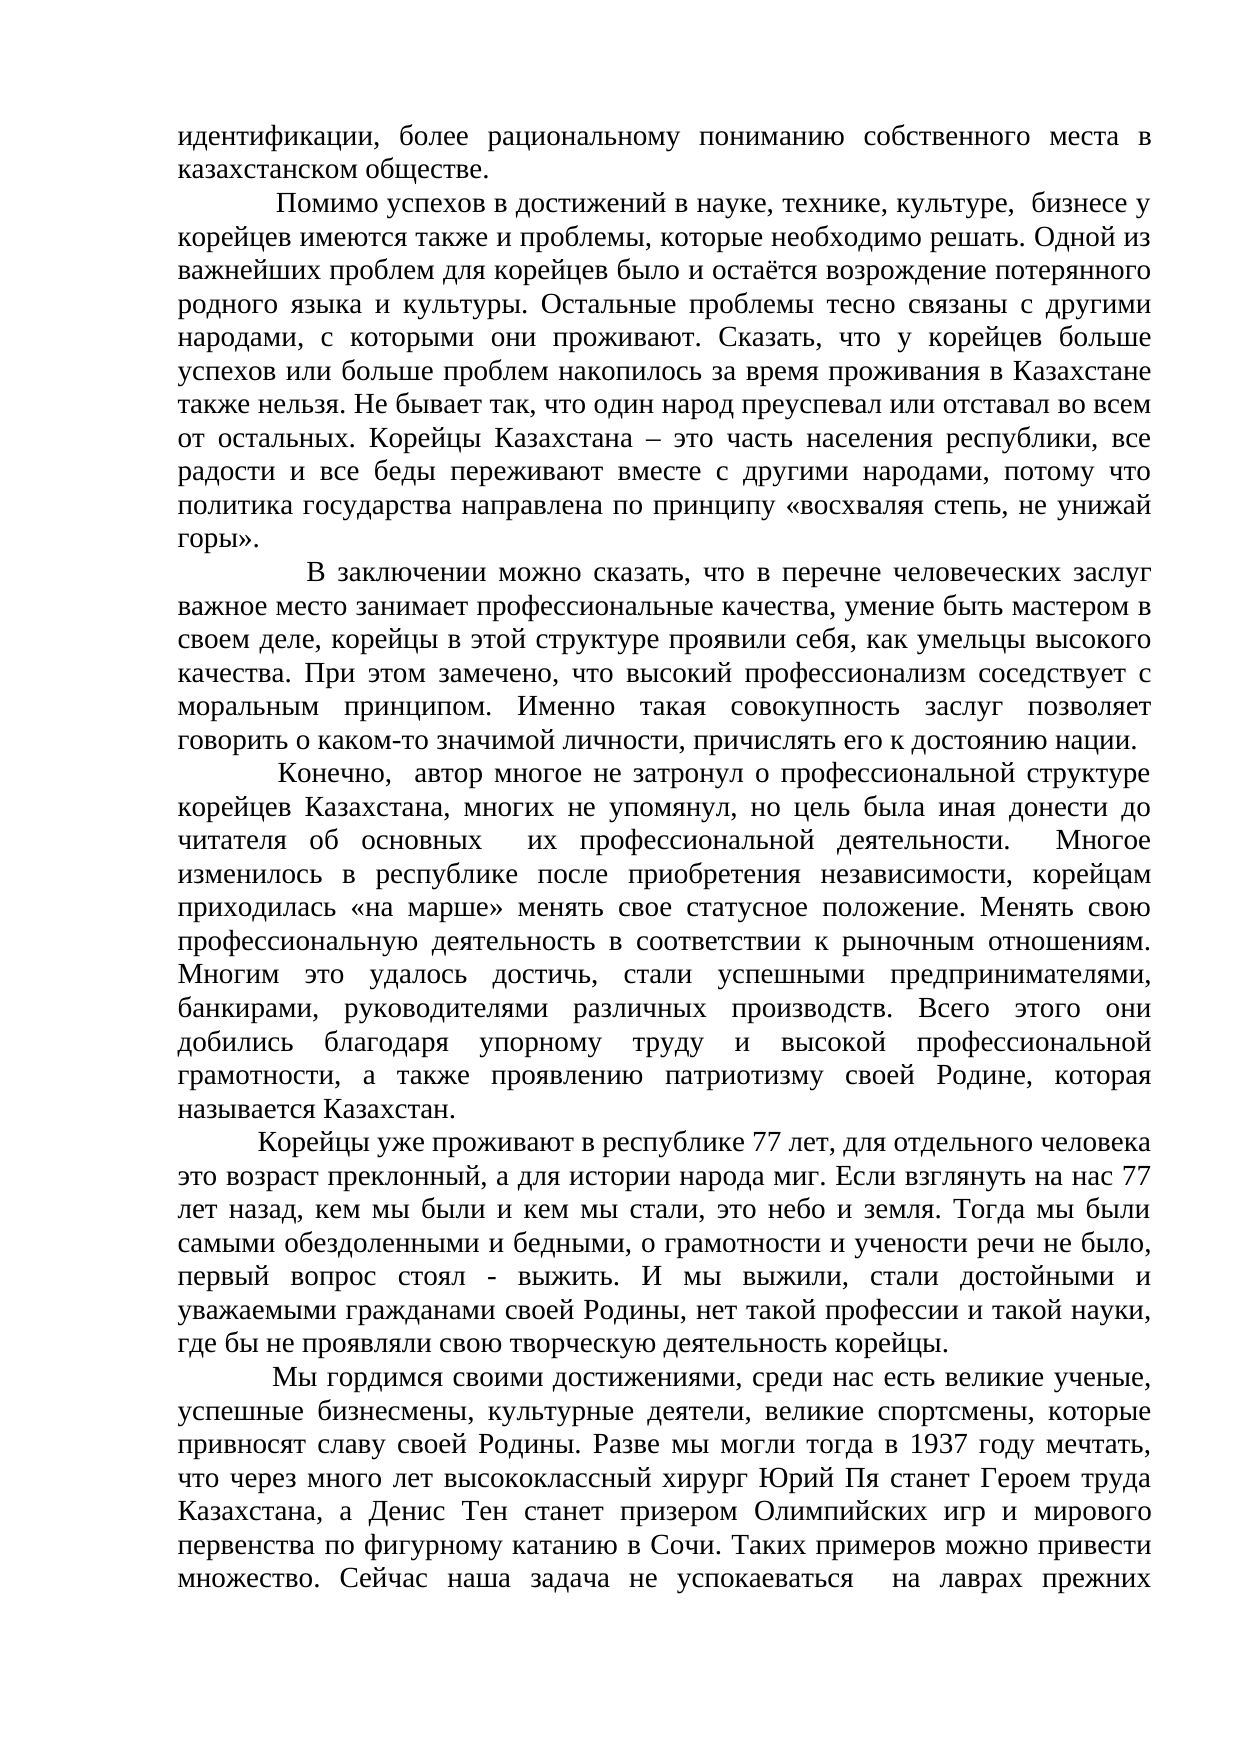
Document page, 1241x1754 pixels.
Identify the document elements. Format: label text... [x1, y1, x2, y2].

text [177, 1359, 1152, 1594]
text Конечно, автор многое не затронул о профессиональной структуре корейцев Казахстана, многих не упомянул, но цель была иная донести до читателя об основных их профессиональной деятельности. Многое изменилось в республике после приобретения независимости, корейцам приходилась «на марше» менять свое статусное положение. Менять свою профессиональную деятельность в соответствии к рыночным отношениям. Многим это удалось достичь, стали успешными предпринимателями, банкирами, руководителями различных производств. Всего этого они добились благодаря упорному труду и высокой профессиональной грамотности, а также проявлению патриотизму своей Родине, которая называется Казахстан. [177, 755, 1152, 1124]
text Корейцы уже проживают в республике 77 лет, для отдельного человека это возраст преклонный, а для истории народа миг. Если взглянуть на нас 77 лет назад, кем мы были и кем мы стали, это небо и земля. Тогда мы были самыми обездоленными и бедными, о грамотности и учености речи не было, первый вопрос стоял - выжить. И мы выжили, стали достойными и уважаемыми гражданами своей Родины, нет такой профессии и такой науки, где бы не проявляли свою творческую деятельность корейцы. [177, 1124, 1152, 1359]
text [177, 118, 1152, 185]
text В заключении можно сказать, что в перечне человеческих заслуг важное место занимает профессиональные качества, умение быть мастером в своем деле, корейцы в этой структуре проявили себя, как умельцы высокого качества. При этом замечено, что высокий профессионализм соседствует с моральным принципом. Именно такая совокупность заслуг позволяет говорить о каком-то значимой личности, причислять его к достоянию нации. [177, 554, 1152, 755]
text Помимо успехов в достижений в науке, технике, культуре, бизнесе у корейцев имеются также и проблемы, которые необходимо решать. Одной из важнейших проблем для корейцев было и остаётся возрождение потерянного родного языка и культуры. Остальные проблемы тесно связаны с другими народами, с которыми они проживают. Сказать, что у корейцев больше успехов или больше проблем накопилось за время проживания в Казахстане также нельзя. Не бывает так, что один народ преуспевал или отставал во всем от остальных. Корейцы Казахстана – это часть населения республики, все радости и все беды переживают вместе с другими народами, потому что политика государства направлена по принципу «восхваляя степь, не унижай горы». [177, 185, 1152, 554]
